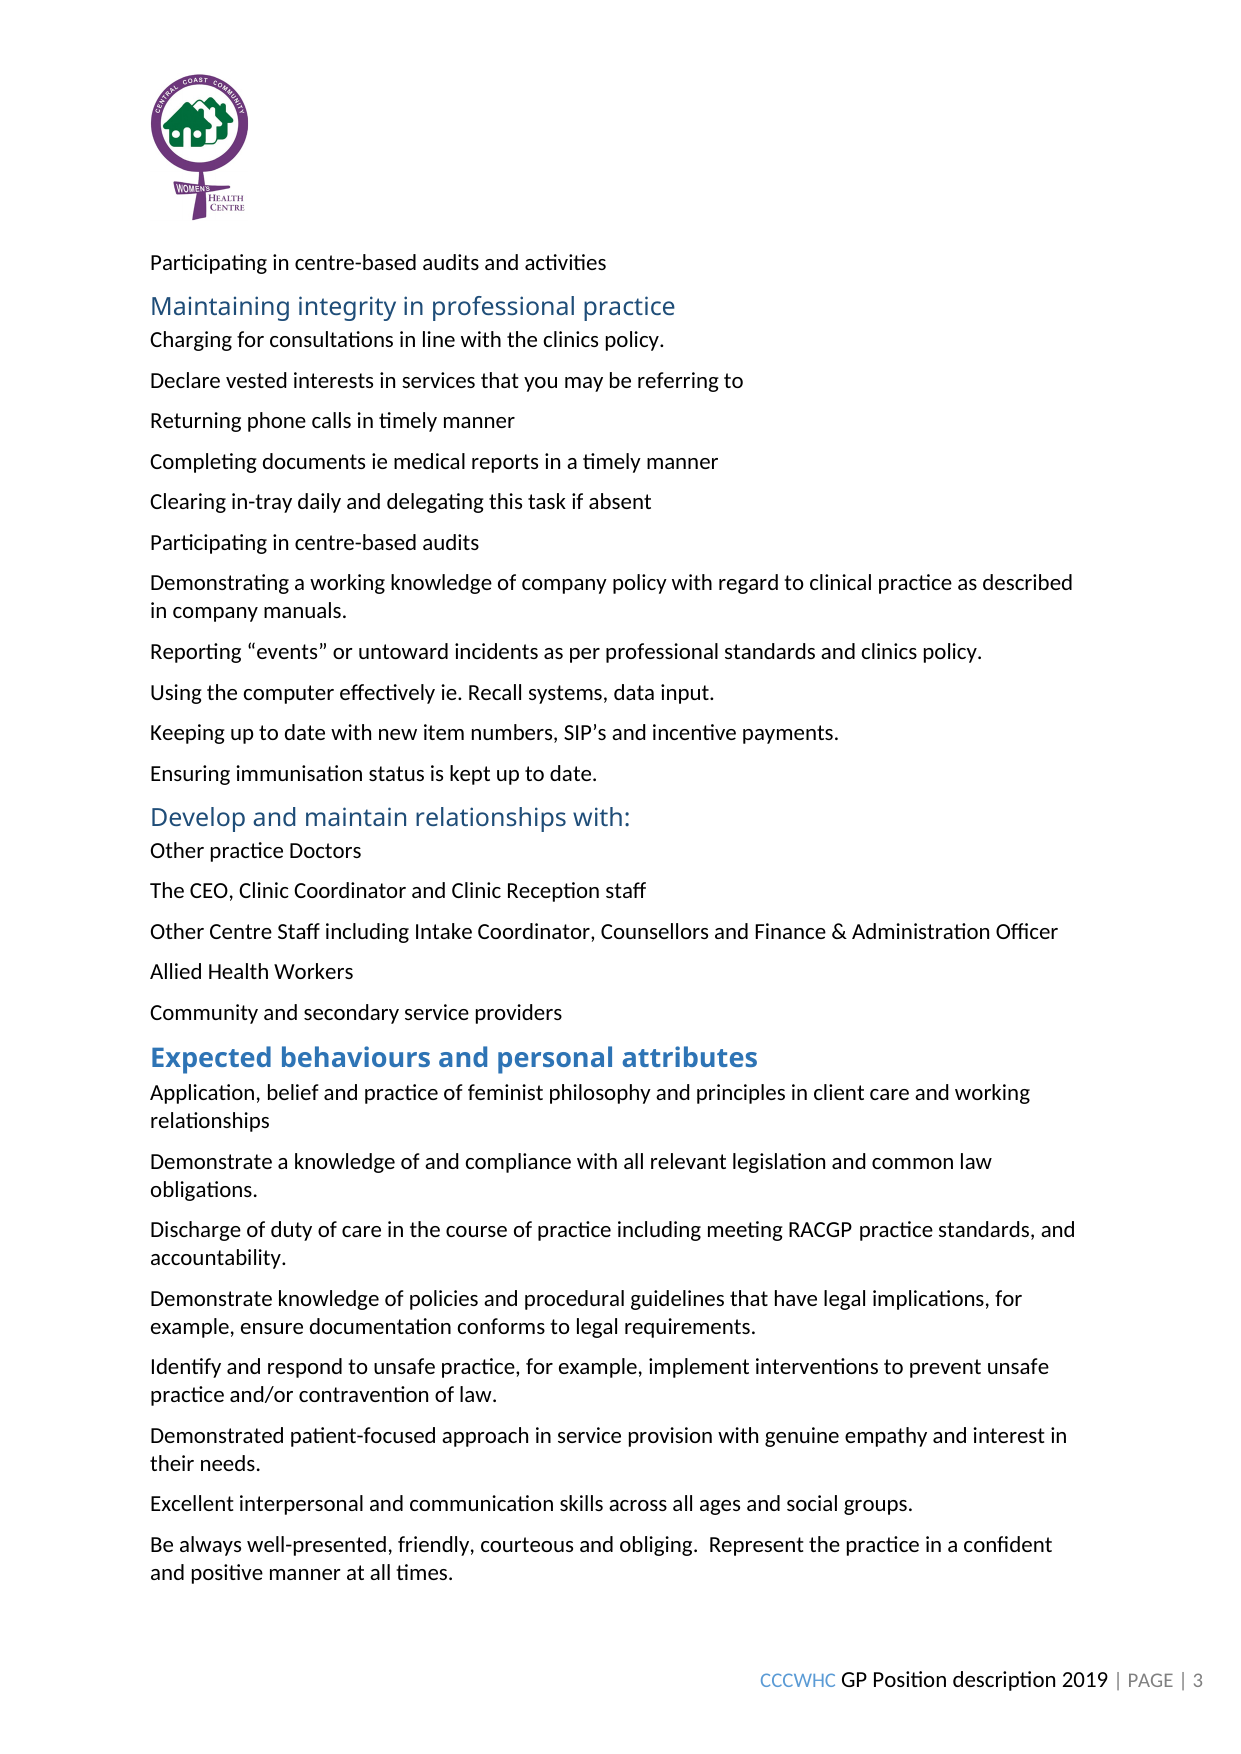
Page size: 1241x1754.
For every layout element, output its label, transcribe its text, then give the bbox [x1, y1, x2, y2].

text Keeping up to date with new item numbers, SIP’s and incentive payments. [150, 718, 1090, 746]
text Reporting “events” or untoward incidents as per professional standards and clinics policy. [150, 637, 1090, 665]
text Clearing in-tray daily and delegating this task if absent [150, 487, 1090, 516]
text Participating in centre-based audits [150, 528, 1090, 556]
text Completing documents ie medical reports in a timely manner [150, 447, 1090, 475]
subtitle Maintaining integrity in professional practice [150, 289, 1090, 323]
text Returning phone calls in timely manner [150, 406, 1090, 434]
text Application, belief and practice of feminist philosophy and principles in client care and working relationships [150, 1078, 1090, 1134]
picture [150, 73, 249, 221]
text Excellent interpersonal and communication skills across all ages and social groups. [150, 1489, 1090, 1518]
text Declare vested interests in services that you may be referring to [150, 366, 1090, 394]
text Be always well-presented, friendly, courteous and obliging. Represent the practice in a confident and positive manner at all times. [150, 1530, 1090, 1586]
text Demonstrate a knowledge of and compliance with all relevant legislation and common law obligations. [150, 1147, 1090, 1203]
text Discharge of duty of care in the course of practice including meeting RACGP practice standards, and accountability. [150, 1215, 1090, 1271]
text Participating in centre-based audits and activities [150, 248, 1090, 276]
text Charging for consultations in line with the clinics policy. [150, 325, 1090, 353]
text Demonstrated patient-focused approach in service provision with genuine empathy and interest in their needs. [150, 1421, 1090, 1477]
text Demonstrating a working knowledge of company policy with regard to clinical practice as described in company manuals. [150, 568, 1090, 624]
subtitle Develop and maintain relationships with: [150, 799, 1090, 833]
text Community and secondary service providers [150, 998, 1090, 1026]
text Other Centre Staff including Intake Coordinator, Counsellors and Finance & Administration Officer [150, 917, 1090, 945]
text Using the computer effectively ie. Recall systems, data input. [150, 678, 1090, 706]
text Other practice Doctors [150, 836, 1090, 864]
text Allied Health Workers [150, 957, 1090, 986]
subtitle Expected behaviours and personal attributes [150, 1038, 1090, 1075]
text Demonstrate knowledge of policies and procedural guidelines that have legal implications, for example, ensure documentation conforms to legal requirements. [150, 1284, 1090, 1340]
text Identify and respond to unsafe practice, for example, implement interventions to prevent unsafe practice and/or contravention of law. [150, 1352, 1090, 1408]
text The CEO, Clinic Coordinator and Clinic Reception staff [150, 876, 1090, 904]
text Ensuring immunisation status is kept up to date. [150, 759, 1090, 787]
